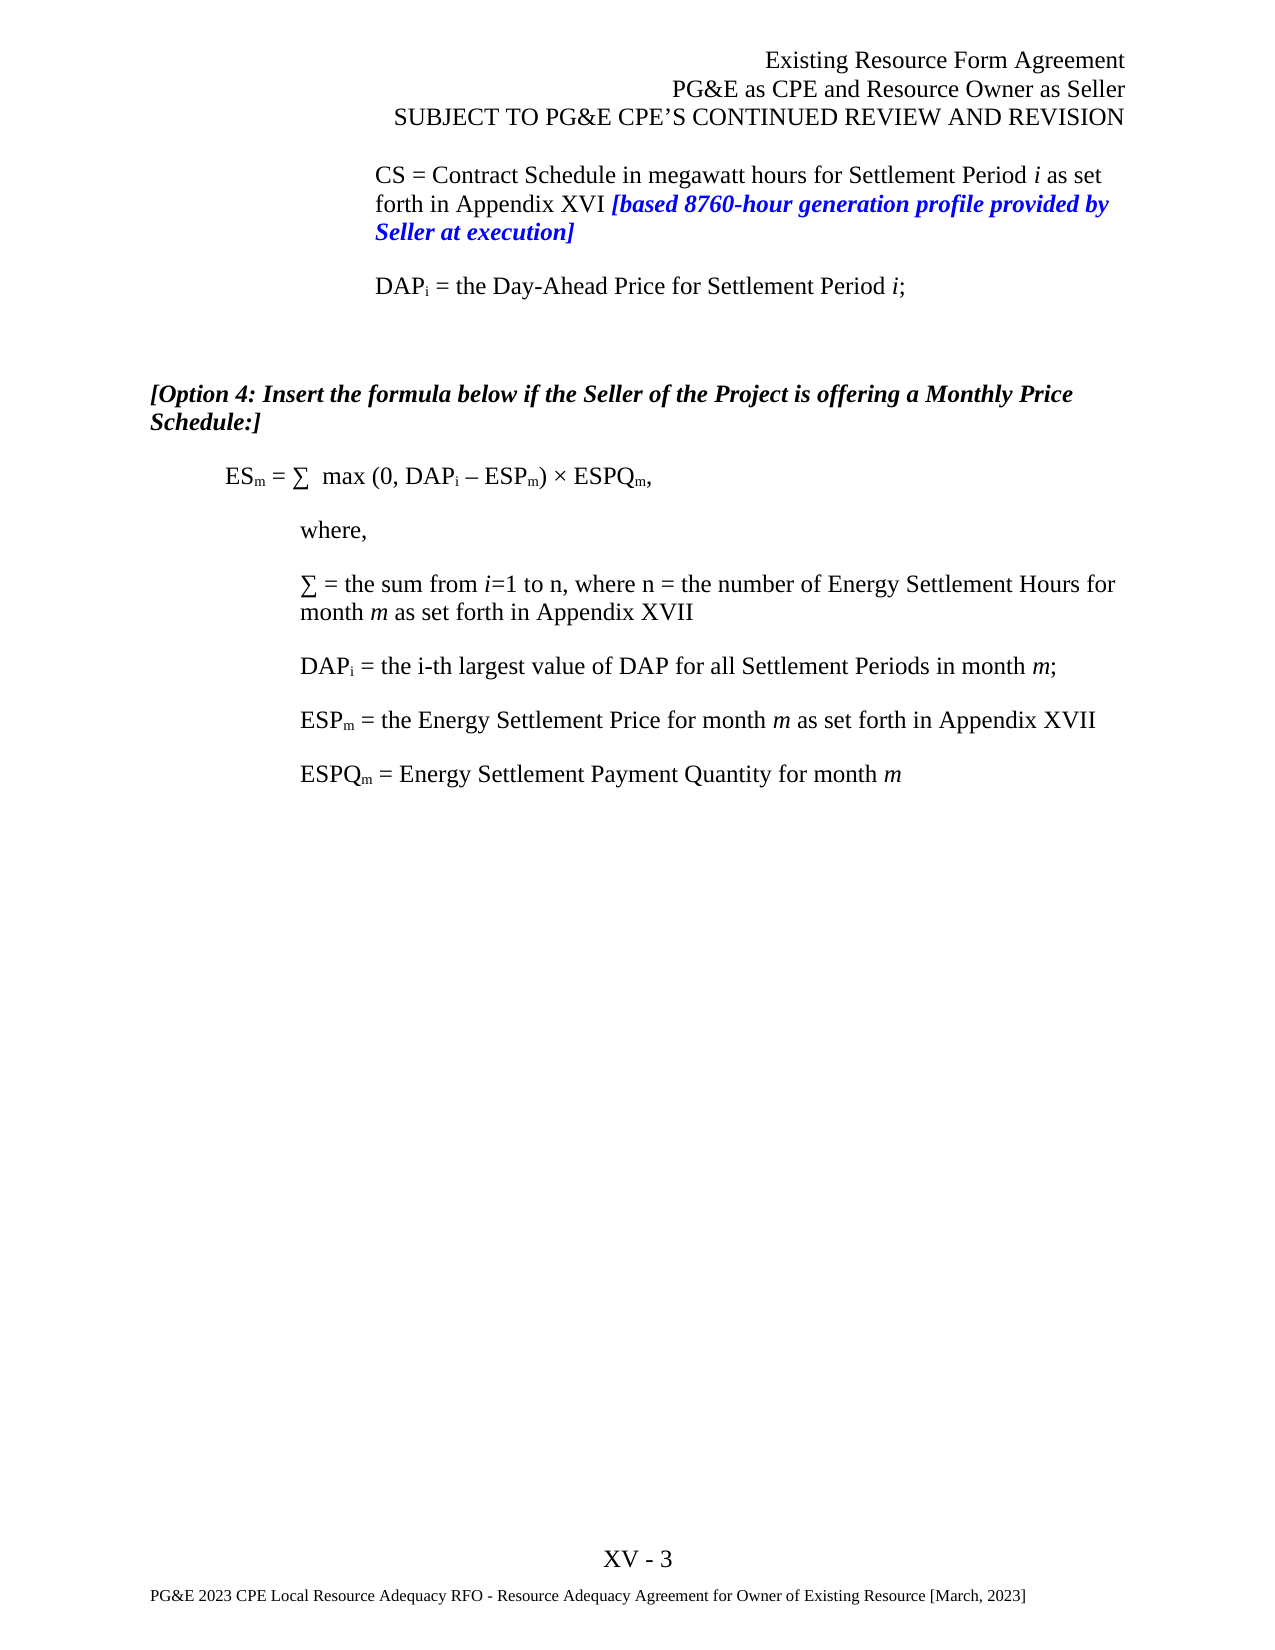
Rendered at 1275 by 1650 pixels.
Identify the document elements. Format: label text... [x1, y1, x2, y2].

text ∑ = the sum from i=1 to n, where n = the number of Energy Settlement Hours for month m as set forth in Appendix XVII [225, 569, 1125, 626]
text ESm = ∑ max (0, DAPi – ESPm) × ESPQm, [225, 461, 1125, 490]
text DAPi = the i-th largest value of DAP for all Settlement Periods in month m; [225, 651, 1125, 680]
text DAPi = the Day-Ahead Price for Settlement Period i; [300, 271, 1125, 300]
text where, [225, 515, 1125, 544]
text [Option 4: Insert the formula below if the Seller of the Project is offering a Monthly Price Schedule:] [150, 379, 1125, 436]
text CS = Contract Schedule in megawatt hours for Settlement Period i as set forth in Appendix XVI [based 8760-hour generation profile provided by Seller at execution] [375, 160, 1125, 246]
text ESPQm = Energy Settlement Payment Quantity for month m [225, 759, 1125, 787]
text ESPm = the Energy Settlement Price for month m as set forth in Appendix XVII [225, 705, 1125, 734]
